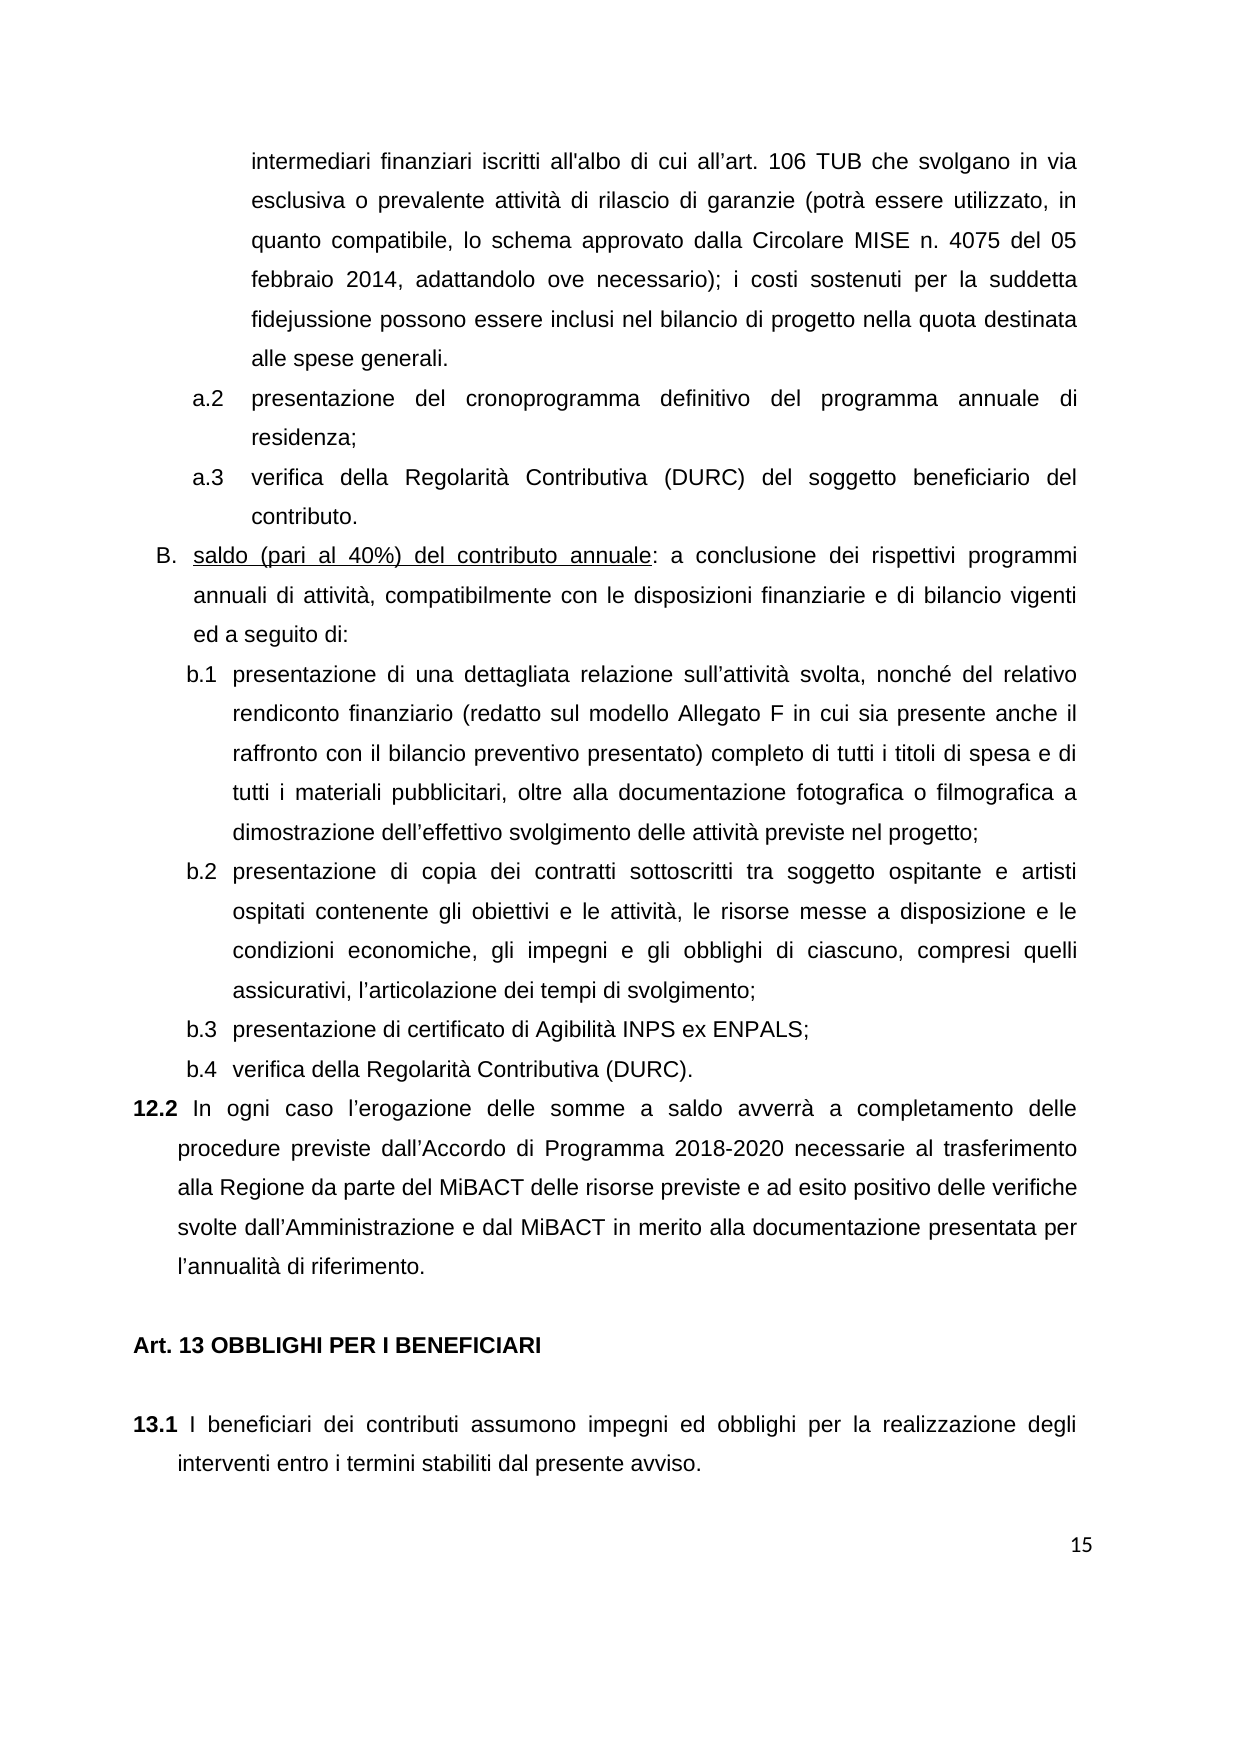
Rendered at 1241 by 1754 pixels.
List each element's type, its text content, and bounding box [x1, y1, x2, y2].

text 13.1 I beneficiari dei contributi assumono impegni ed obblighi per la realizzazione degli interventi entro i termini stabiliti dal presente avviso. [133, 1411, 1078, 1477]
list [192, 148, 1078, 371]
text 12.2 In ogni caso l’erogazione delle somme a saldo avverrà a completamento delle procedure previste dall’Accordo di Programma 2018-2020 necessarie al trasferimento alla Regione da parte del MiBACT delle risorse previste e ad esito positivo delle verifiche svolte dall’Amministrazione e dal MiBACT in merito alla documentazione presentata per l’annualità di riferimento. [133, 1095, 1078, 1279]
text Art. 13 OBBLIGHI PER I BENEFICIARI [133, 1332, 1078, 1358]
list presentazione del cronoprogramma definitivo del programma annuale di residenza; [192, 384, 1078, 450]
list verifica della Regolarità Contributiva (DURC). [186, 1056, 1078, 1082]
list presentazione di una dettagliata relazione sull’attività svolta, nonché del relativo rendiconto finanziario (redatto sul modello Allegato F in cui sia presente anche il raffronto con il bilancio preventivo presentato) completo di tutti i titoli di spesa e di tutti i materiali pubblicitari, oltre alla documentazione fotografica o filmografica a dimostrazione dell’effettivo svolgimento delle attività previste nel progetto; [186, 661, 1078, 845]
list saldo (pari al 40%) del contributo annuale: a conclusione dei rispettivi programmi annuali di attività, compatibilmente con le disposizioni finanziarie e di bilancio vigenti ed a seguito di: [156, 542, 1078, 648]
list verifica della Regolarità Contributiva (DURC) del soggetto beneficiario del contributo. [192, 463, 1078, 529]
list presentazione di copia dei contratti sottoscritti tra soggetto ospitante e artisti ospitati contenente gli obiettivi e le attività, le risorse messe a disposizione e le condizioni economiche, gli impegni e gli obblighi di ciascuno, compresi quelli assicurativi, l’articolazione dei tempi di svolgimento; [186, 858, 1078, 1003]
list presentazione di certificato di Agibilità INPS ex ENPALS; [186, 1016, 1078, 1042]
